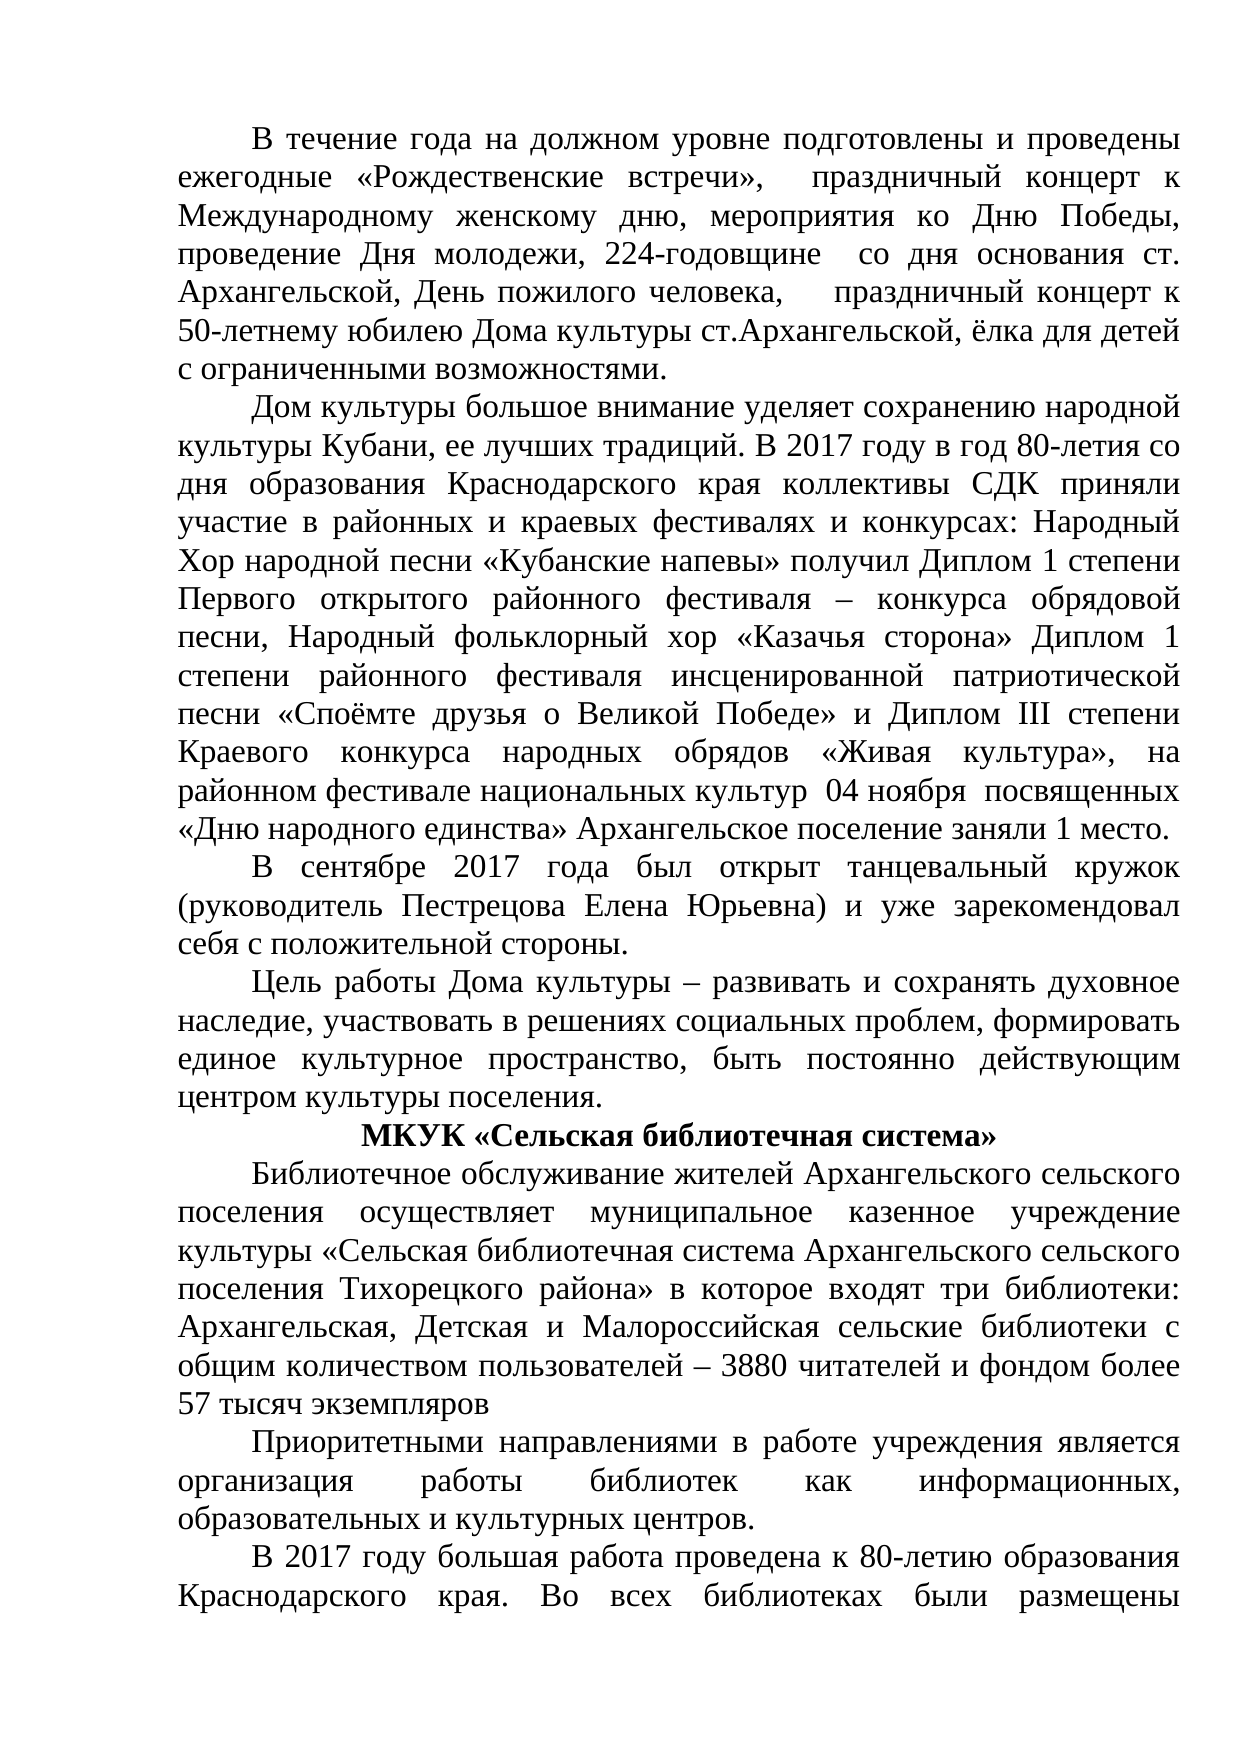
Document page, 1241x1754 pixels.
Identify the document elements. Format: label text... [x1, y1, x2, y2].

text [177, 1536, 1181, 1613]
text В течение года на должном уровне подготовлены и проведены ежегодные «Рождественские встречи», праздничный концерт к Международному женскому дню, мероприятия ко Дню Победы, проведение Дня молодежи, 224-годовщине со дня основания ст. Архангельской, День пожилого человека, праздничный концерт к 50-летнему юбилею Дома культуры ст.Архангельской, ёлка для детей с ограниченными возможностями. [177, 118, 1181, 386]
text Приоритетными направлениями в работе учреждения является организация работы библиотек как информационных, образовательных и культурных центров. [177, 1421, 1181, 1536]
text В сентябре 2017 года был открыт танцевальный кружок (руководитель Пестрецова Елена Юрьевна) и уже зарекомендовал себя с положительной стороны. [177, 846, 1181, 961]
text МКУК «Сельская библиотечная система» [177, 1115, 1181, 1153]
text Цель работы Дома культуры – развивать и сохранять духовное наследие, участвовать в решениях социальных проблем, формировать единое культурное пространство, быть постоянно действующим центром культуры поселения. [177, 961, 1181, 1115]
text Библиотечное обслуживание жителей Архангельского сельского поселения осуществляет муниципальное казенное учреждение культуры «Сельская библиотечная система Архангельского сельского поселения Тихорецкого района» в которое входят три библиотеки: Архангельская, Детская и Малороссийская сельские библиотеки с общим количеством пользователей – 3880 читателей и фондом более 57 тысяч экземпляров [177, 1153, 1181, 1421]
text Дом культуры большое внимание уделяет сохранению народной культуры Кубани, ее лучших традиций. В 2017 году в год 80-летия со дня образования Краснодарского края коллективы СДК приняли участие в районных и краевых фестивалях и конкурсах: Народный Хор народной песни «Кубанские напевы» получил Диплом 1 степени Первого открытого районного фестиваля – конкурса обрядовой песни, Народный фольклорный хор «Казачья сторона» Диплом 1 степени районного фестиваля инсценированной патриотической песни «Споёмте друзья о Великой Победе» и Диплом III степени Краевого конкурса народных обрядов «Живая культура», на районном фестивале национальных культур 04 ноября посвященных «Дню народного единства» Архангельское поселение заняли 1 место. [177, 386, 1181, 846]
